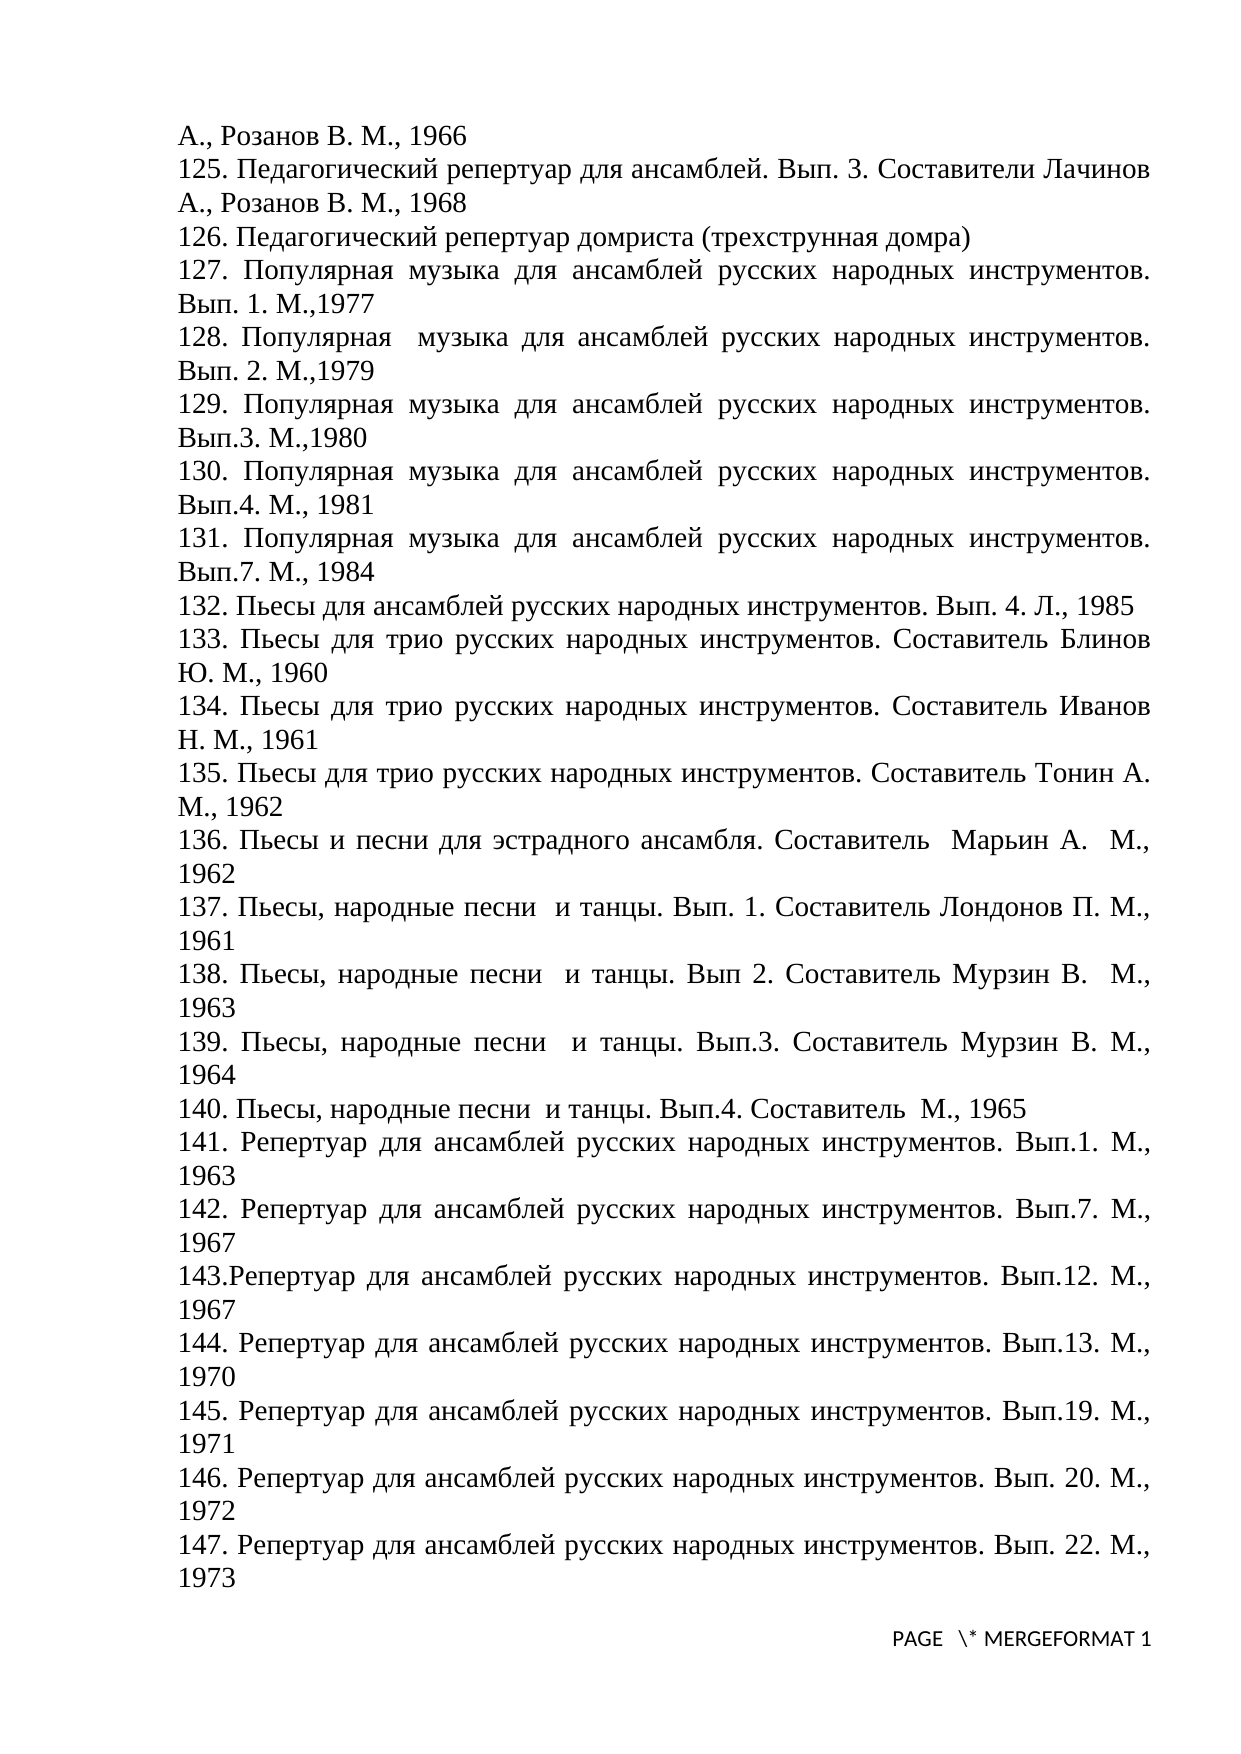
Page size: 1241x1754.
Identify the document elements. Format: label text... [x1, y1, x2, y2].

text 135. Пьесы для трио русских народных инструментов. Составитель Тонин А. М., 1962 [177, 755, 1152, 822]
text 126. Педагогический репертуар домриста (трехструнная домра) [177, 219, 1152, 252]
text 133. Пьесы для трио русских народных инструментов. Составитель Блинов Ю. М., 1960 [177, 621, 1152, 688]
text 130. Популярная музыка для ансамблей русских народных инструментов. Вып.., 1981 [177, 453, 1152, 521]
text 134. Пьесы для трио русских народных инструментов. Составитель Иванов Н. М., 1961 [177, 688, 1152, 755]
text 128. Популярная музыка для ансамблей русских народных инструментов. Вып. .,1979 [177, 319, 1152, 386]
text 136. Пьесы и песни для эстрадного ансамбля. Составитель Марьин А. М., 1962 [177, 822, 1152, 889]
text 140. Пьесы, народные песни и танцы. Вып.4. Составитель М., 1965 [177, 1091, 1152, 1124]
text 146. Репертуар для ансамблей русских народных инструментов. Вып. ., 1972 [177, 1460, 1152, 1527]
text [177, 118, 1152, 152]
text 137. Пьесы, народные песни и танцы. Вып. 1. Составитель Лондонов П. М., 1961 [177, 889, 1152, 957]
text 139. Пьесы, народные песни и танцы. Вып.3. Составитель Мурзин В. М., 1964 [177, 1024, 1152, 1091]
text 127. Популярная музыка для ансамблей русских народных инструментов. Вып. .,1977 [177, 252, 1152, 319]
text 132. Пьесы для ансамблей русских народных инструментов. Вып. ., 1985 [177, 588, 1152, 621]
text 145. Репертуар для ансамблей русских народных инструментов. Вып.19. М., 1971 [177, 1393, 1152, 1460]
text 141. Репертуар для ансамблей русских народных инструментов. Вып.1. М., 1963 [177, 1124, 1152, 1191]
text 131. Популярная музыка для ансамблей русских народных инструментов. Вып.., 1984 [177, 521, 1152, 588]
text 125. Педагогический репертуар для ансамблей. Вып. 3. Составители Лачинов А., Розанов В. М., 1968 [177, 152, 1152, 219]
text 142. Репертуар для ансамблей русских народных инструментов. Вып.7. М., 1967 [177, 1191, 1152, 1258]
text 144. Репертуар для ансамблей русских народных инструментов. Вып.13. М., 1970 [177, 1326, 1152, 1393]
text 138. Пьесы, народные песни и танцы. Вып 2. Составитель Мурзин В. М., 1963 [177, 957, 1152, 1024]
text 129. Популярная музыка для ансамблей русских народных инструментов. Вып..,1980 [177, 386, 1152, 453]
text 143.Репертуар для ансамблей русских народных инструментов. Вып.12. М., 1967 [177, 1258, 1152, 1326]
text 147. Репертуар для ансамблей русских народных инструментов. Вып. ., 1973 [177, 1527, 1152, 1594]
